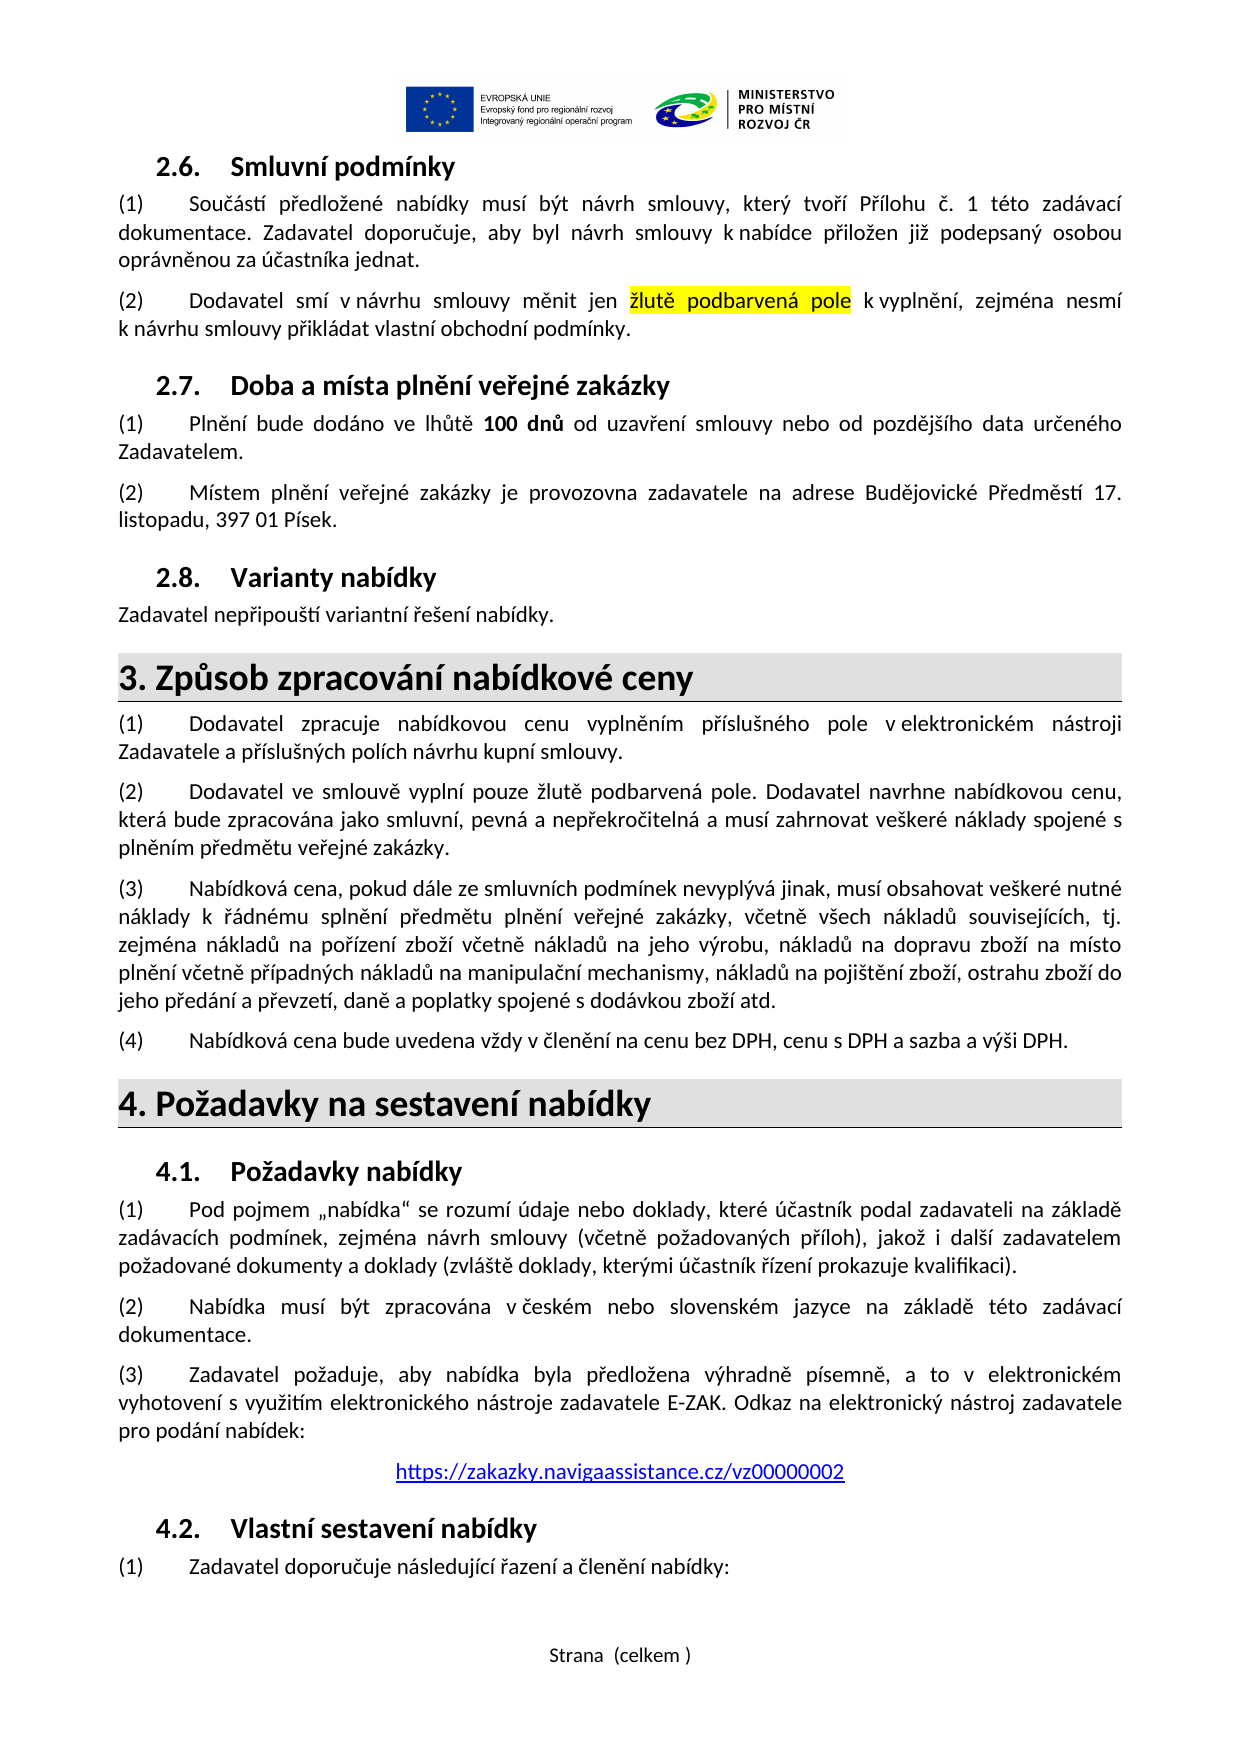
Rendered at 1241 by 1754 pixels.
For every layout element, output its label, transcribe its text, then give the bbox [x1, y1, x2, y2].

text Místem plnění veřejné zakázky je provozovna zadavatele na adrese Budějovické Předměstí 17. listopadu, 397 01 Písek. [118, 478, 1122, 534]
text Plnění bude dodáno ve lhůtě 100 dnů od uzavření smlouvy nebo od pozdějšího data určeného Zadavatelem. [118, 409, 1122, 465]
text Nabídka musí být zpracována v českém nebo slovenském jazyce na základě této zadávací dokumentace. [118, 1292, 1122, 1348]
list https://zakazky.navigaassistance.cz/vz00000002 [118, 1457, 1122, 1485]
picture [392, 71, 845, 144]
subtitle Požadavky nabídky [156, 1153, 1122, 1189]
text Zadavatel doporučuje následující řazení a členění nabídky: [118, 1552, 1122, 1580]
text Součástí předložené nabídky musí být návrh smlouvy, který tvoří Přílohu č. 1 této zadávací dokumentace. Zadavatel doporučuje, aby byl návrh smlouvy k nabídce přiložen již podepsaný osobou oprávněnou za účastníka jednat. [118, 189, 1122, 274]
text Nabídková cena, pokud dále ze smluvních podmínek nevyplývá jinak, musí obsahovat veškeré nutné náklady k řádnému splnění předmětu plnění veřejné zakázky, včetně všech nákladů souvisejících, tj. zejména nákladů na pořízení zboží včetně nákladů na jeho výrobu, nákladů na dopravu zboží na místo plnění včetně případných nákladů na manipulační mechanismy, nákladů na pojištění zboží, ostrahu zboží do jeho předání a převzetí, daně a poplatky spojené s dodávkou zboží atd. [118, 874, 1122, 1014]
text Zadavatel požaduje, aby nabídka byla předložena výhradně písemně, a to v elektronickém vyhotovení s využitím elektronického nástroje zadavatele E-ZAK. Odkaz na elektronický nástroj zadavatele pro podání nabídek: [118, 1360, 1122, 1444]
text Pod pojmem „nabídka“ se rozumí údaje nebo doklady, které účastník podal zadavateli na základě zadávacích podmínek, zejména návrh smlouvy (včetně požadovaných příloh), jakož i další zadavatelem požadované dokumenty a doklady (zvláště doklady, kterými účastník řízení prokazuje kvalifikaci). [118, 1195, 1122, 1279]
text Nabídková cena bude uvedena vždy v členění na cenu bez DPH, cenu s DPH a sazba a výši DPH. [118, 1026, 1122, 1054]
text Dodavatel smí v návrhu smlouvy měnit jen žlutě podbarvená pole k vyplnění, zejména nesmí k návrhu smlouvy přikládat vlastní obchodní podmínky. [118, 286, 1122, 342]
subtitle Požadavky na sestavení nabídky [118, 1079, 1122, 1127]
subtitle Varianty nabídky [156, 559, 1122, 594]
text Zadavatel nepřipouští variantní řešení nabídky. [118, 601, 1122, 628]
text Dodavatel zpracuje nabídkovou cenu vyplněním příslušného pole v elektronickém nástroji Zadavatele a příslušných polích návrhu kupní smlouvy. [118, 709, 1122, 765]
text Dodavatel ve smlouvě vyplní pouze žlutě podbarvená pole. Dodavatel navrhne nabídkovou cenu, která bude zpracována jako smluvní, pevná a nepřekročitelná a musí zahrnovat veškeré náklady spojené s plněním předmětu veřejné zakázky. [118, 777, 1122, 861]
subtitle Způsob zpracování nabídkové ceny [118, 653, 1122, 701]
subtitle Doba a místa plnění veřejné zakázky [156, 367, 1122, 403]
subtitle Smluvní podmínky [156, 148, 1122, 183]
subtitle Vlastní sestavení nabídky [156, 1510, 1122, 1546]
